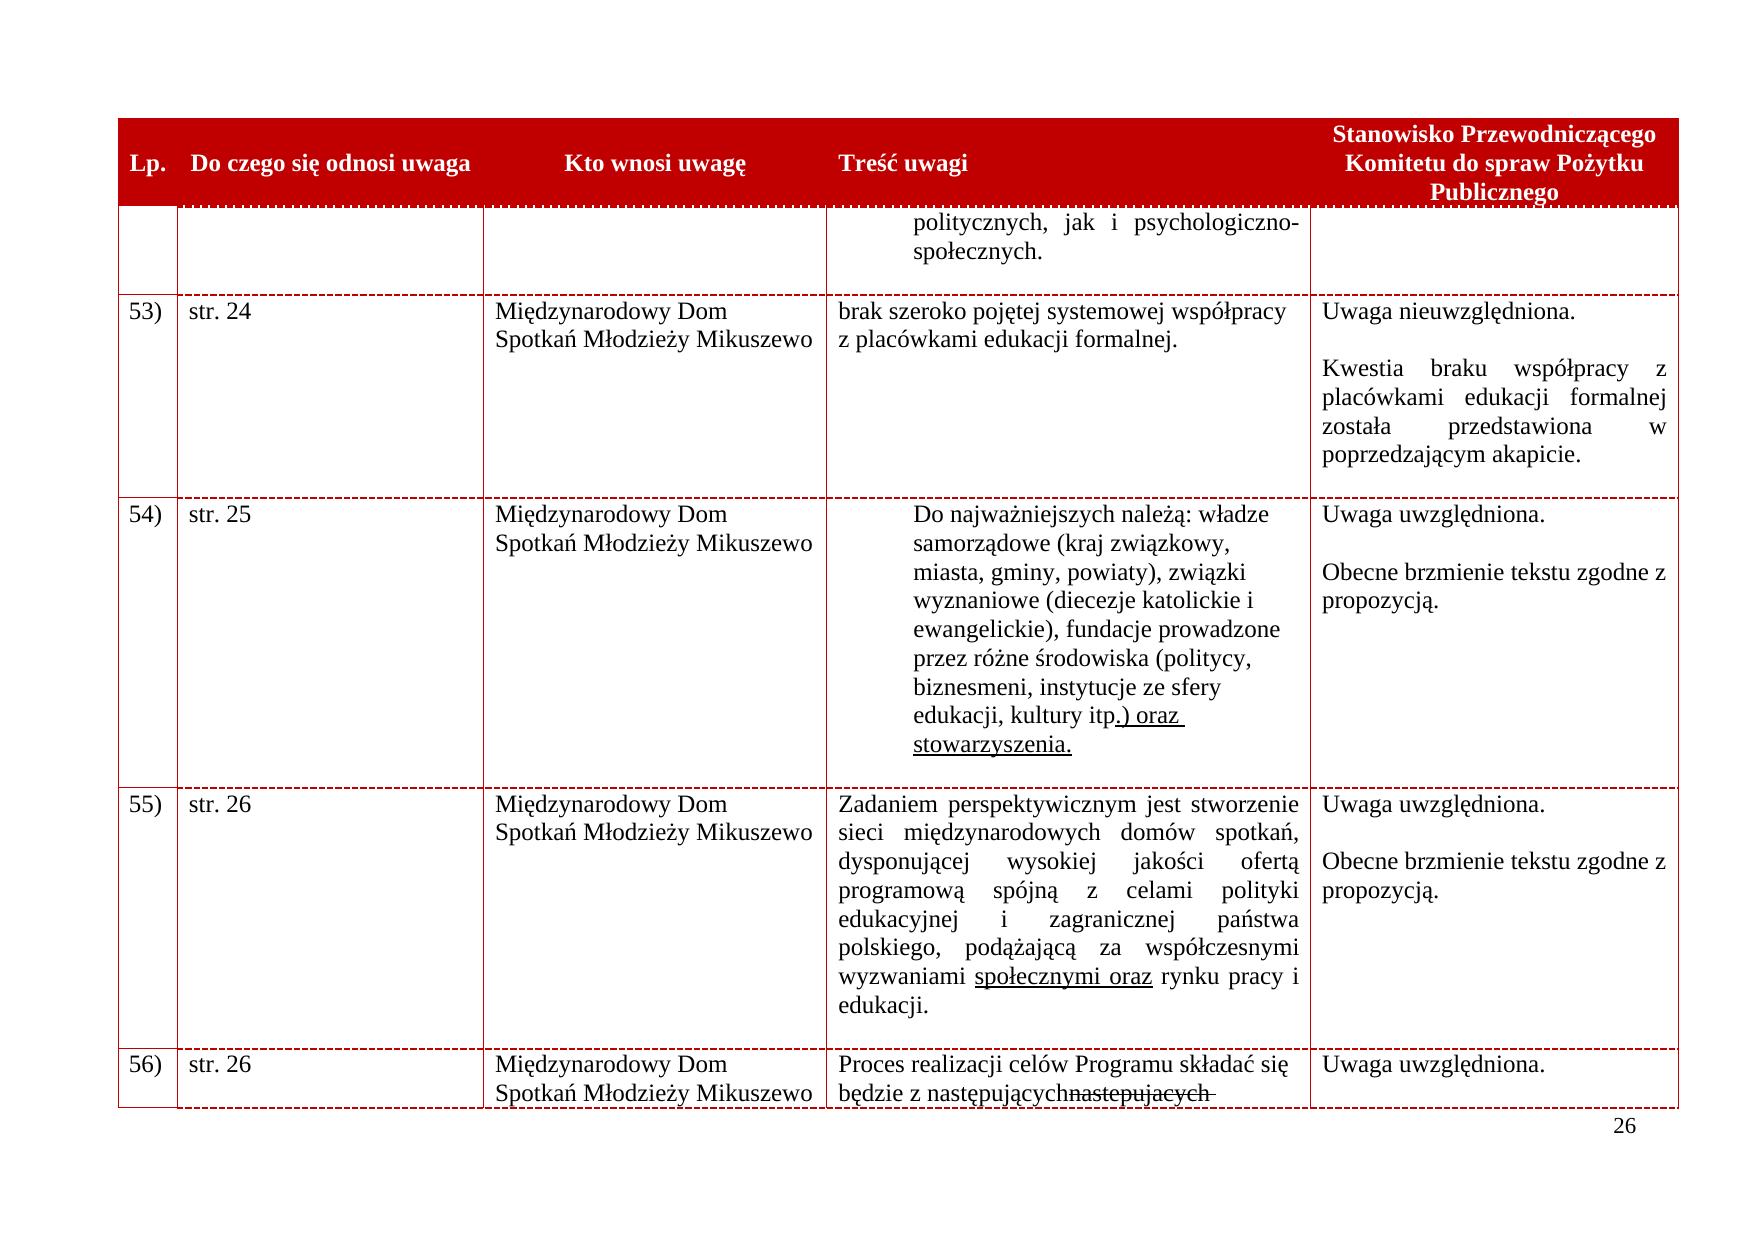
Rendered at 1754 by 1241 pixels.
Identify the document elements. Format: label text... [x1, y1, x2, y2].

table_cell str. 19 [178, 205, 483, 294]
table_cell brak szeroko pojętej systemowej współpracy z placówkami edukacji formalnej. [827, 294, 1310, 497]
table_cell Do najważniejszych należą: władze samorządowe (kraj związkowy, miasta, gminy, powiaty), związki wyznaniowe (diecezje katolickie i ewangelickie), fundacje prowadzone przez różne środowiska (politycy, biznesmeni, instytucje ze sfery edukacji, kultury itp.) oraz stowarzyszenia. [827, 497, 1310, 787]
table_cell Międzynarodowy Dom Spotkań Młodzieży Mikuszewo [725, 1048, 826, 1107]
table_cell Uwaga uwzględniona. Obecne brzmienie tekstu zgodne z propozycją. [1311, 497, 1678, 787]
table_cell [119, 788, 177, 1047]
table_cell Uwaga nieuwzględniona. Kwestia braku współpracy z placówkami edukacji formalnej została przedstawiona w poprzedzającym akapicie. [1311, 294, 1678, 497]
table_header Stanowisko Przewodniczącego Komitetu do spraw Pożytku Publicznego [1311, 119, 1678, 205]
table_cell str. 24 [178, 294, 483, 497]
table_cell str. 25 [178, 497, 483, 787]
table_cell [119, 1049, 177, 1107]
table_cell Międzynarodowy Dom Spotkań Młodzieży Mikuszewo [484, 787, 826, 1047]
table_cell [119, 498, 177, 787]
table_cell [119, 295, 177, 497]
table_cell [827, 205, 1310, 294]
table_header Lp. [119, 119, 177, 205]
table_cell [119, 206, 177, 294]
table_cell Zadaniem perspektywicznym jest stworzenie sieci międzynarodowych domów spotkań, dysponującej wysokiej jakości ofertą programową spójną z celami polityki edukacyjnej i zagranicznej państwa polskiego, podążającą za współczesnymi wyzwaniami społecznymi oraz rynku pracy i edukacji. [827, 787, 1310, 1047]
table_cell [827, 1048, 1310, 1107]
table_header Kto wnosi uwagę [484, 119, 826, 205]
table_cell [1311, 1048, 1678, 1107]
table_cell Międzynarodowy Dom Spotkań Młodzieży Mikuszewo [484, 294, 826, 497]
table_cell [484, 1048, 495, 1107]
table_cell str. 26 [178, 787, 483, 1047]
table_header Treść uwagi [827, 119, 1310, 205]
table_header Do czego się odnosi uwaga [178, 119, 483, 205]
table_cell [484, 205, 826, 294]
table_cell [1311, 205, 1678, 294]
table_cell Międzynarodowy Dom Spotkań Młodzieży Mikuszewo [484, 497, 826, 787]
table_cell Uwaga uwzględniona. Obecne brzmienie tekstu zgodne z propozycją. [1311, 787, 1678, 1047]
table_cell str. 26 [178, 1048, 483, 1107]
